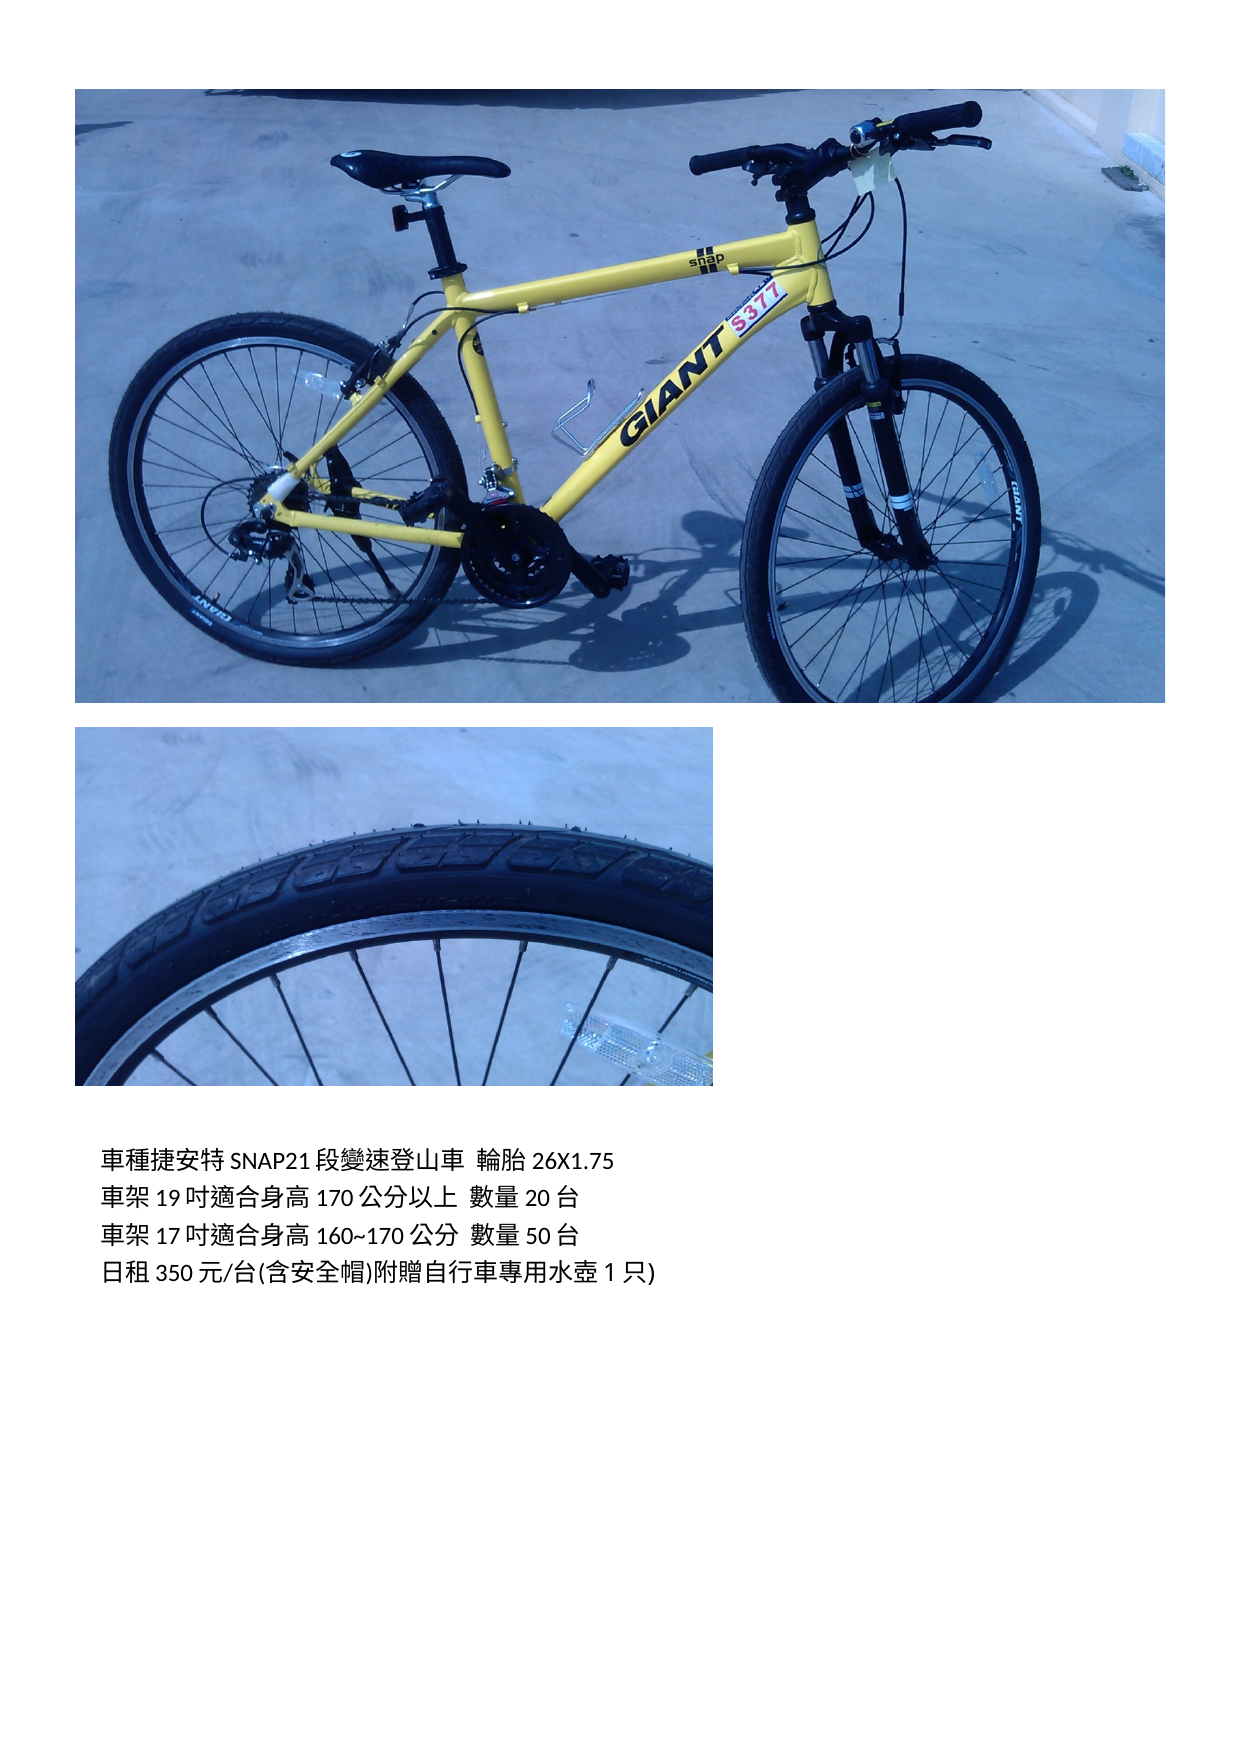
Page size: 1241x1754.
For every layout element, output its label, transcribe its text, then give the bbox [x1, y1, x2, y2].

picture [75, 727, 713, 1086]
text 日租350元/台(含安全帽)附贈自行車專用水壺1只) [75, 1252, 1165, 1289]
picture [75, 89, 1166, 703]
text 車架17吋適合身高160~170公分 數量50台 [75, 1214, 1165, 1252]
text 車架19吋適合身高170公分以上 數量20台 [75, 1177, 1165, 1214]
text 車種捷安特SNAP21段變速登山車 輪胎26X1.75 [75, 1139, 1165, 1177]
